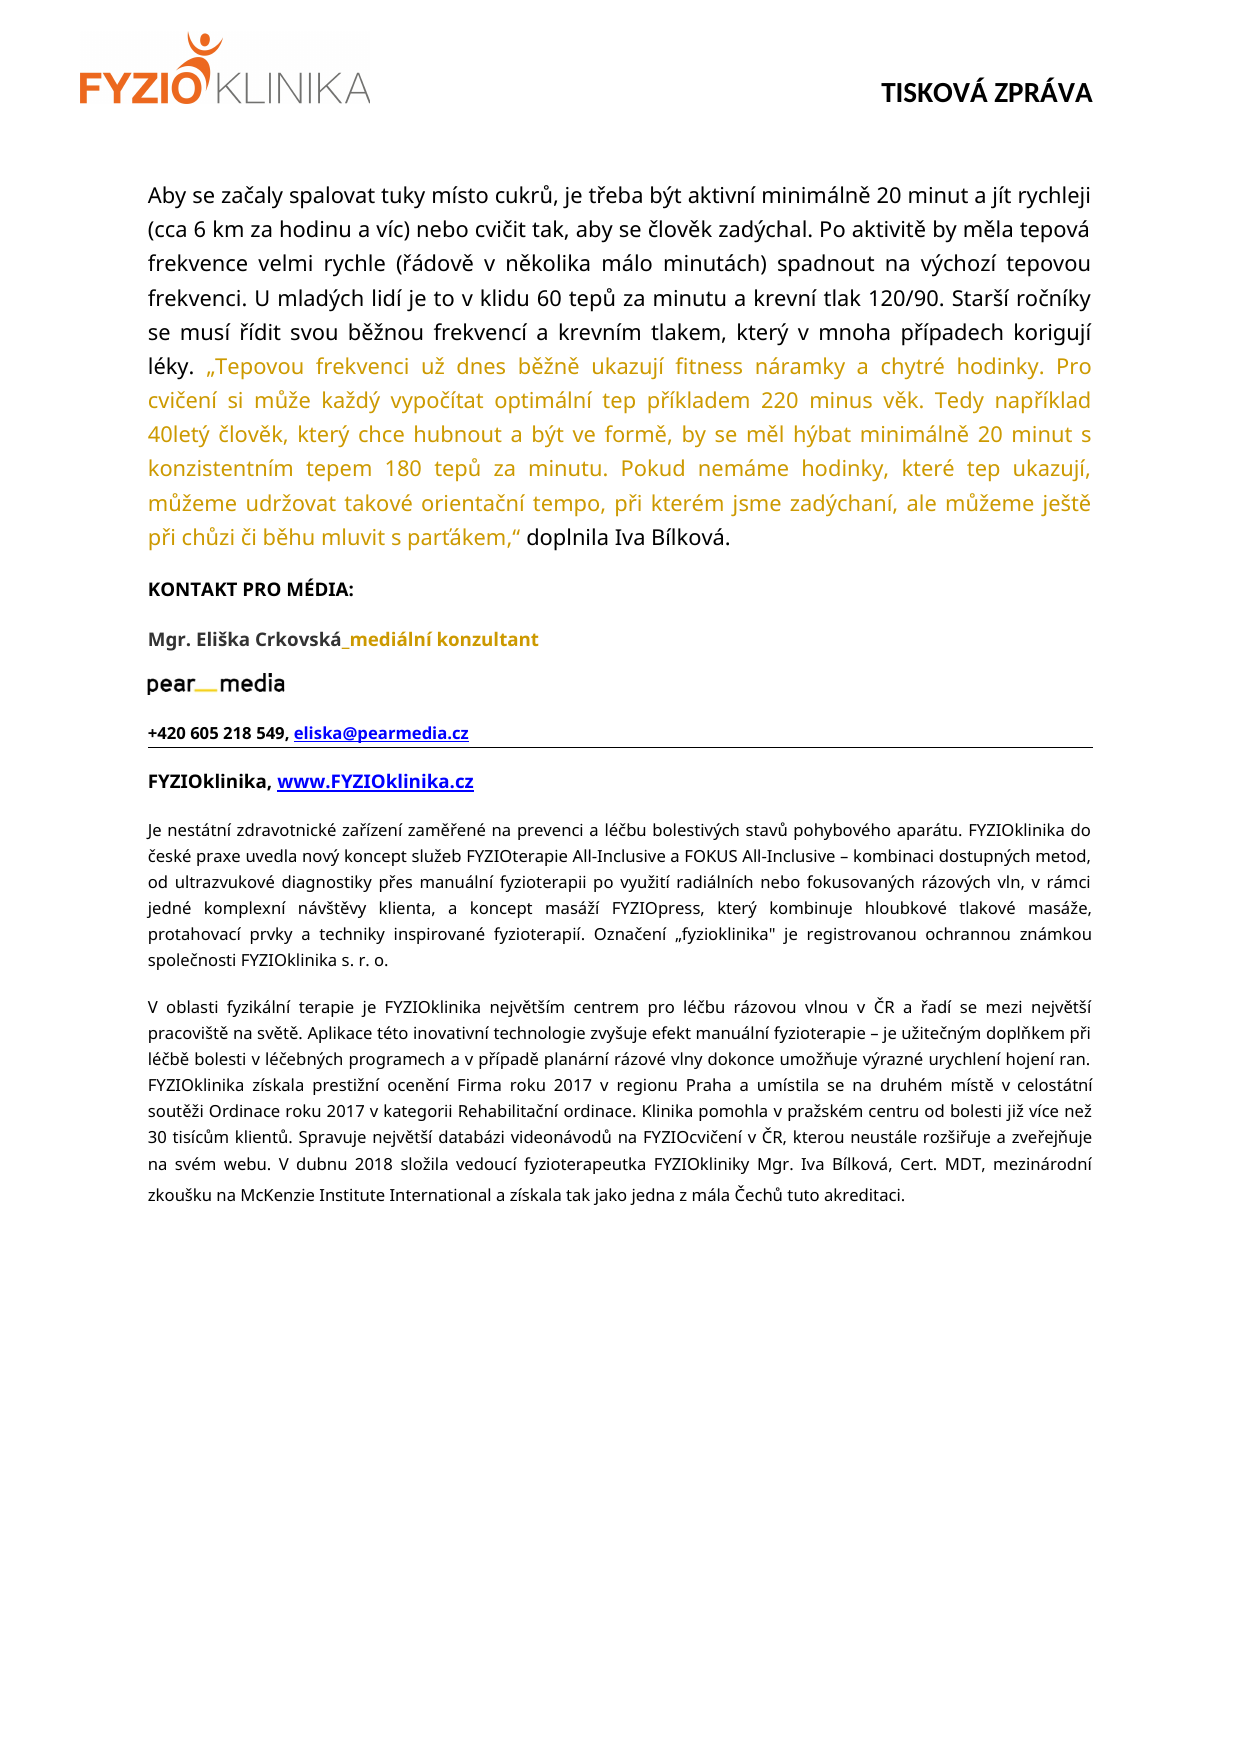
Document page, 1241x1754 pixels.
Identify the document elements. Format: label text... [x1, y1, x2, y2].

text KONTAKT PRO MÉDIA: [148, 577, 1093, 602]
text +420 605 218 549, eliska@pearmedia.cz [148, 722, 1093, 747]
picture [147, 673, 285, 695]
text Je nestátní zdravotnické zařízení zaměřené na prevenci a léčbu bolestivých stavů pohybového aparátu. FYZIOklinika do české praxe uvedla nový koncept služeb FYZIOterapie All-Inclusive a FOKUS All-Inclusive – kombinaci dostupných metod, od ultrazvukové diagnostiky přes manuální fyzioterapii po využití radiálních nebo fokusovaných rázových vln, v rámci jedné komplexní návštěvy klienta, a koncept masáží FYZIOpress, který kombinuje hloubkové tlakové masáže, protahovací prvky a techniky inspirované fyzioterapií. Označení „fyzioklinika" je registrovanou ochrannou známkou společnosti FYZIOklinika s. r. o. [148, 819, 1093, 972]
text FYZIOklinika, www.FYZIOklinika.cz [148, 769, 1093, 794]
picture [80, 31, 370, 104]
text Mgr. Eliška Crkovská_mediální konzultant [148, 627, 1093, 652]
text V oblasti fyzikální terapie je FYZIOklinika největším centrem pro léčbu rázovou vlnou v ČR a řadí se mezi největší pracoviště na světě. Aplikace této inovativní technologie zvyšuje efekt manuální fyzioterapie – je užitečným doplňkem při léčbě bolesti v léčebných programech a v případě planární rázové vlny dokonce umožňuje výrazné urychlení hojení ran. FYZIOklinika získala prestižní ocenění Firma roku 2017 v regionu Praha a umístila se na druhém místě v celostátní soutěži Ordinace roku 2017 v kategorii Rehabilitační ordinace. Klinika pomohla v pražském centru od bolesti již více než 30 tisícům klientů. Spravuje největší databázi videonávodů na FYZIOcvičení v ČR, kterou neustále rozšiřuje a zveřejňuje na svém webu. V dubnu 2018 složila vedoucí fyzioterapeutka FYZIOkliniky Mgr. Iva Bílková, Cert. MDT, mezinárodní zkoušku na McKenzie Institute International a získala tak jako jedna z mála Čechů tuto akreditaci. [148, 996, 1093, 1207]
text Aby se začaly spalovat tuky místo cukrů, je třeba být aktivní minimálně 20 minut a jít rychleji (cca 6 km za hodinu a víc) nebo cvičit tak, aby se člověk zadýchal. Po aktivitě by měla tepová frekvence velmi rychle (řádově v několika málo minutách) spadnout na výchozí tepovou frekvenci. U mladých lidí je to v klidu 60 tepů za minutu a krevní tlak 120/90. Starší ročníky se musí řídit svou běžnou frekvencí a krevním tlakem, který v mnoha případech korigují léky. „Tepovou frekvenci už dnes běžně ukazují fitness náramky a chytré hodinky. Pro cvičení si může každý vypočítat optimální tep příkladem 220 minus věk. Tedy například 40letý člověk, který chce hubnout a být ve formě, by se měl hýbat minimálně 20 minut s konzistentním tepem 180 tepů za minutu. Pokud nemáme hodinky, které tep ukazují, můžeme udržovat takové orientační tempo, při kterém jsme zadýchaní, ale můžeme ještě při chůzi či běhu mluvit s parťákem,“ doplnila Iva Bílková. [148, 180, 1093, 551]
